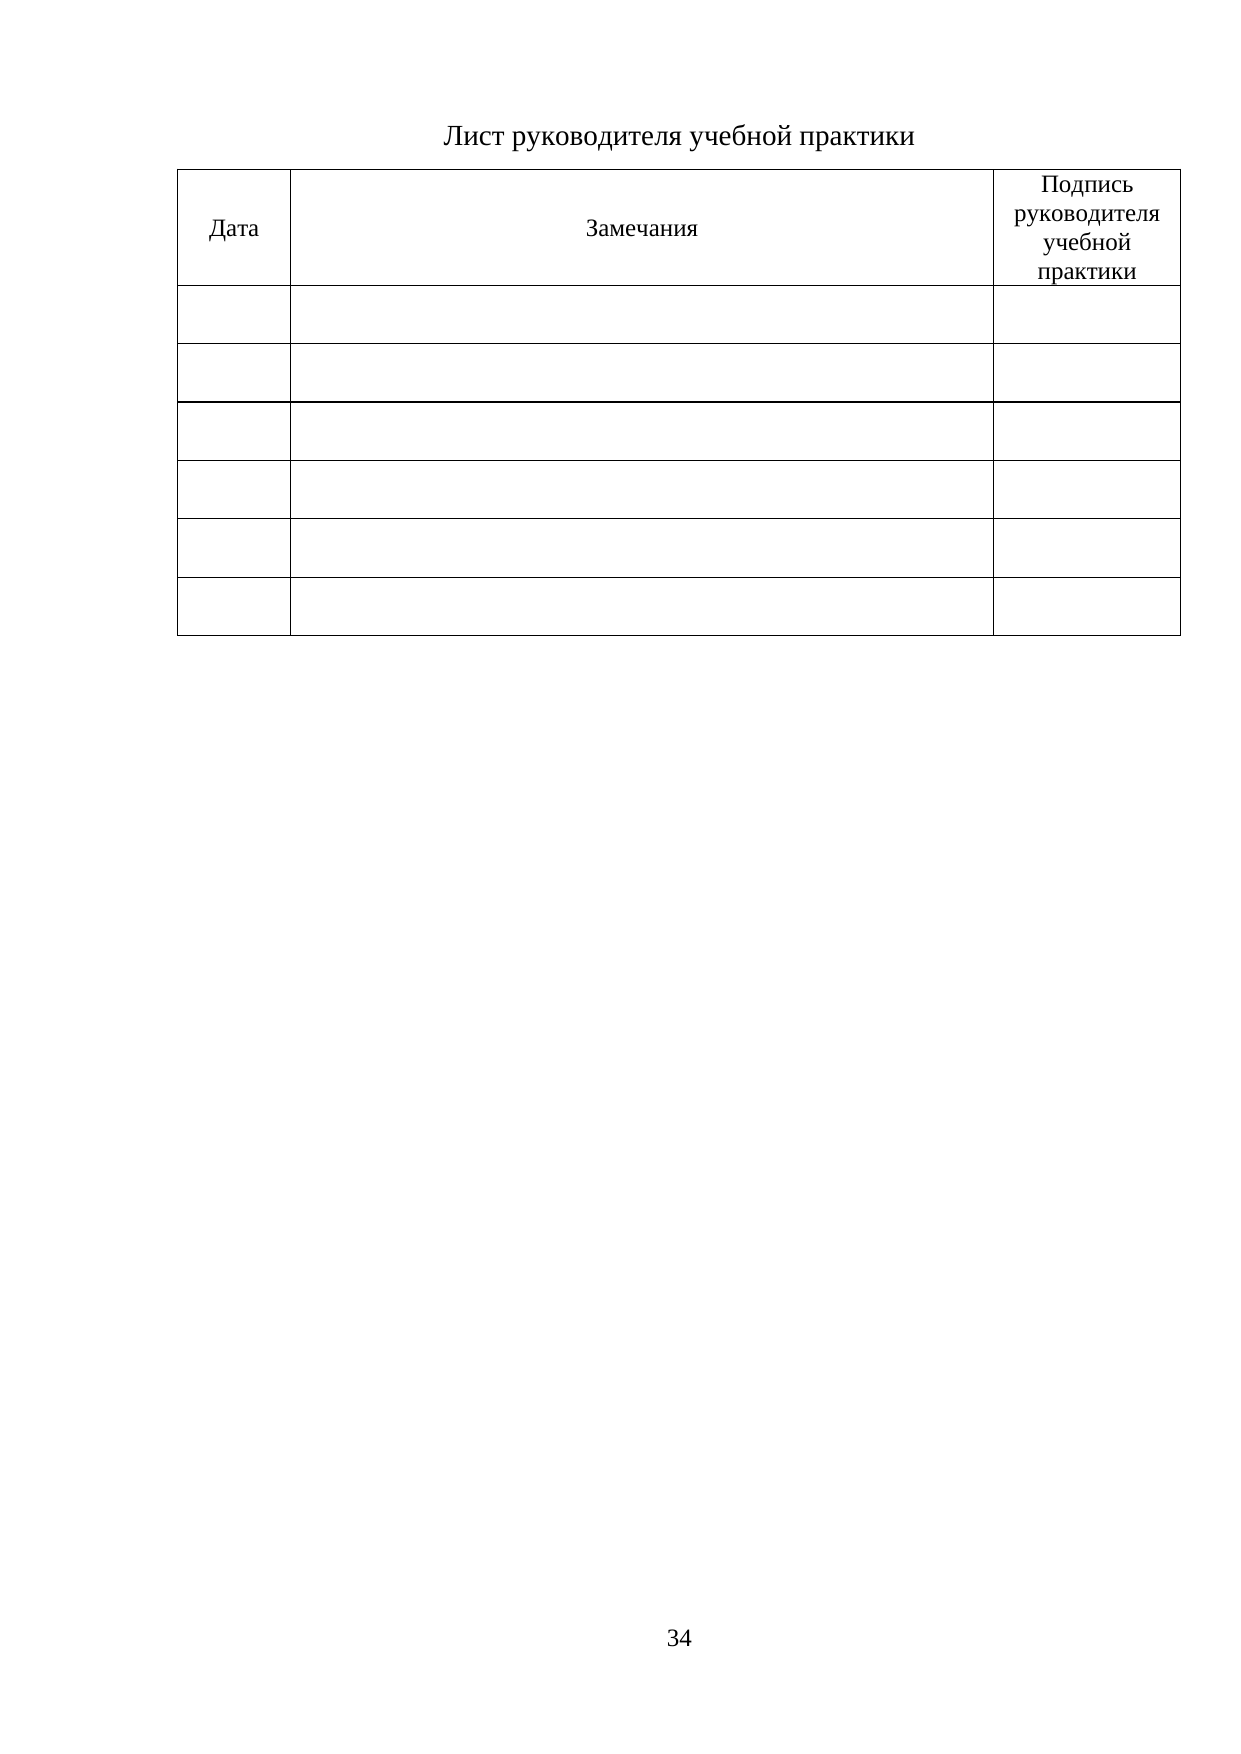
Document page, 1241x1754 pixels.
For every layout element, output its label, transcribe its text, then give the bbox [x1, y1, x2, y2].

table_cell [291, 578, 993, 635]
table_cell [994, 519, 1180, 577]
table_cell [291, 461, 993, 518]
table_cell [178, 344, 290, 401]
table_cell [178, 519, 290, 577]
table_cell [994, 286, 1180, 343]
table_cell [994, 344, 1180, 401]
table_cell [291, 403, 993, 460]
table_cell [291, 286, 993, 343]
table_header Дата [178, 170, 290, 284]
table_cell [178, 286, 290, 343]
table_header Подпись руководителя учебной практики [994, 170, 1180, 284]
table_header Замечания [291, 170, 993, 284]
table_cell [291, 344, 993, 401]
table_cell [178, 461, 290, 518]
table_cell [178, 403, 290, 460]
table_cell [291, 519, 993, 577]
subtitle Лист руководителя учебной практики [177, 118, 1181, 152]
table_cell [178, 578, 290, 635]
table_cell [994, 578, 1180, 635]
table_cell [994, 461, 1180, 518]
table_cell [994, 403, 1180, 460]
